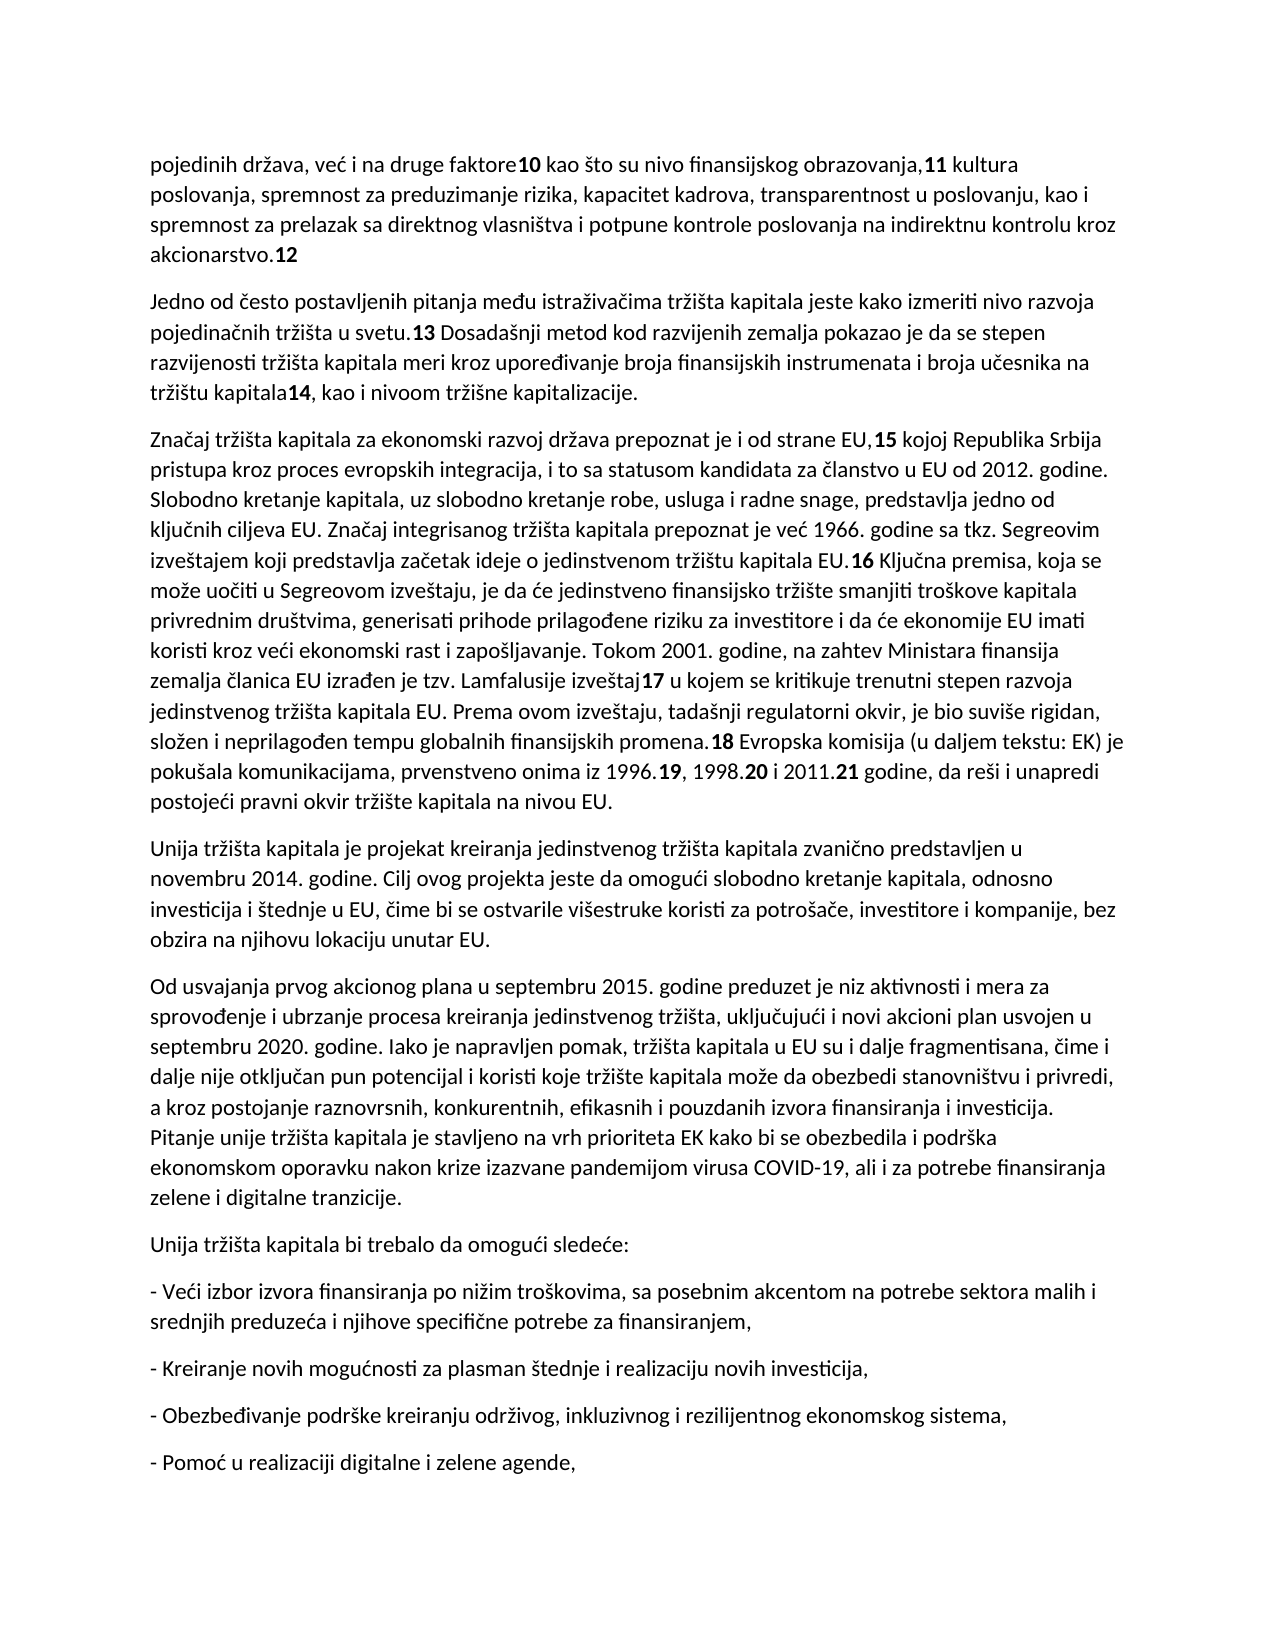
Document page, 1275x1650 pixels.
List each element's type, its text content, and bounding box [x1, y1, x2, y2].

text Unija tržišta kapitala bi trebalo da omogući sledeće: [150, 1230, 1125, 1258]
text Od usvajanja prvog akcionog plana u septembru 2015. godine preduzet je niz aktivnosti i mera za sprovođenje i ubrzanje procesa kreiranja jedinstvenog tržišta, uključujući i novi akcioni plan usvojen u septembru 2020. godine. Iako je napravljen pomak, tržišta kapitala u EU su i dalje fragmentisana, čime i dalje nije otključan pun potencijal i koristi koje tržište kapitala može da obezbedi stanovništvu i privredi, a kroz postojanje raznovrsnih, konkurentnih, efikasnih i pouzdanih izvora finansiranja i investicija. Pitanje unije tržišta kapitala je stavljeno na vrh prioriteta EK kako bi se obezbedila i podrška ekonomskom oporavku nakon krize izazvane pandemijom virusa COVID-19, ali i za potrebe finansiranja zelene i digitalne tranzicije. [150, 972, 1125, 1211]
text Značaj tržišta kapitala za ekonomski razvoj država prepoznat je i od strane EU,15 kojoj Republika Srbija pristupa kroz proces evropskih integracija, i to sa statusom kandidata za članstvo u EU od 2012. godine. Slobodno kretanje kapitala, uz slobodno kretanje robe, usluga i radne snage, predstavlja jedno od ključnih ciljeva EU. Značaj integrisanog tržišta kapitala prepoznat je već 1966. godine sa tkz. Segreovim izveštajem koji predstavlja začetak ideje o jedinstvenom tržištu kapitala EU.16 Ključna premisa, koja se može uočiti u Segreovom izveštaju, je da će jedinstveno finansijsko tržište smanjiti troškove kapitala privrednim društvima, generisati prihode prilagođene riziku za investitore i da će ekonomije EU imati koristi kroz veći ekonomski rast i zapošljavanje. Tokom 2001. godine, na zahtev Ministara finansija zemalja članica EU izrađen je tzv. Lamfalusije izveštaj17 u kojem se kritikuje trenutni stepen razvoja jedinstvenog tržišta kapitala EU. Prema ovom izveštaju, tadašnji regulatorni okvir, je bio suviše rigidan, složen i neprilagođen tempu globalnih finansijskih promena.18 Evropska komisija (u daljem tekstu: EK) je pokušala komunikacijama, prvenstveno onima iz 1996.19, 1998.20 i 2011.21 godine, da reši i unapredi postojeći pravni okvir tržište kapitala na nivou EU. [150, 425, 1125, 816]
text Unija tržišta kapitala je projekat kreiranja jedinstvenog tržišta kapitala zvanično predstavljen u novembru 2014. godine. Cilj ovog projekta jeste da omogući slobodno kretanje kapitala, odnosno investicija i štednje u EU, čime bi se ostvarile višestruke koristi za potrošače, investitore i kompanije, bez obzira na njihovu lokaciju unutar EU. [150, 834, 1125, 953]
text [150, 150, 1125, 269]
text - Pomoć u realizaciji digitalne i zelene agende, [150, 1448, 1125, 1476]
text Jedno od često postavljenih pitanja među istraživačima tržišta kapitala jeste kako izmeriti nivo razvoja pojedinačnih tržišta u svetu.13 Dosadašnji metod kod razvijenih zemalja pokazao je da se stepen razvijenosti tržišta kapitala meri kroz upoređivanje broja finansijskih instrumenata i broja učesnika na tržištu kapitala14, kao i nivoom tržišne kapitalizacije. [150, 287, 1125, 406]
text - Obezbeđivanje podrške kreiranju održivog, inkluzivnog i rezilijentnog ekonomskog sistema, [150, 1401, 1125, 1429]
text - Veći izbor izvora finansiranja po nižim troškovima, sa posebnim akcentom na potrebe sektora malih i srednjih preduzeća i njihove specifične potrebe za finansiranjem, [150, 1277, 1125, 1335]
text - Kreiranje novih mogućnosti za plasman štednje i realizaciju novih investicija, [150, 1354, 1125, 1382]
